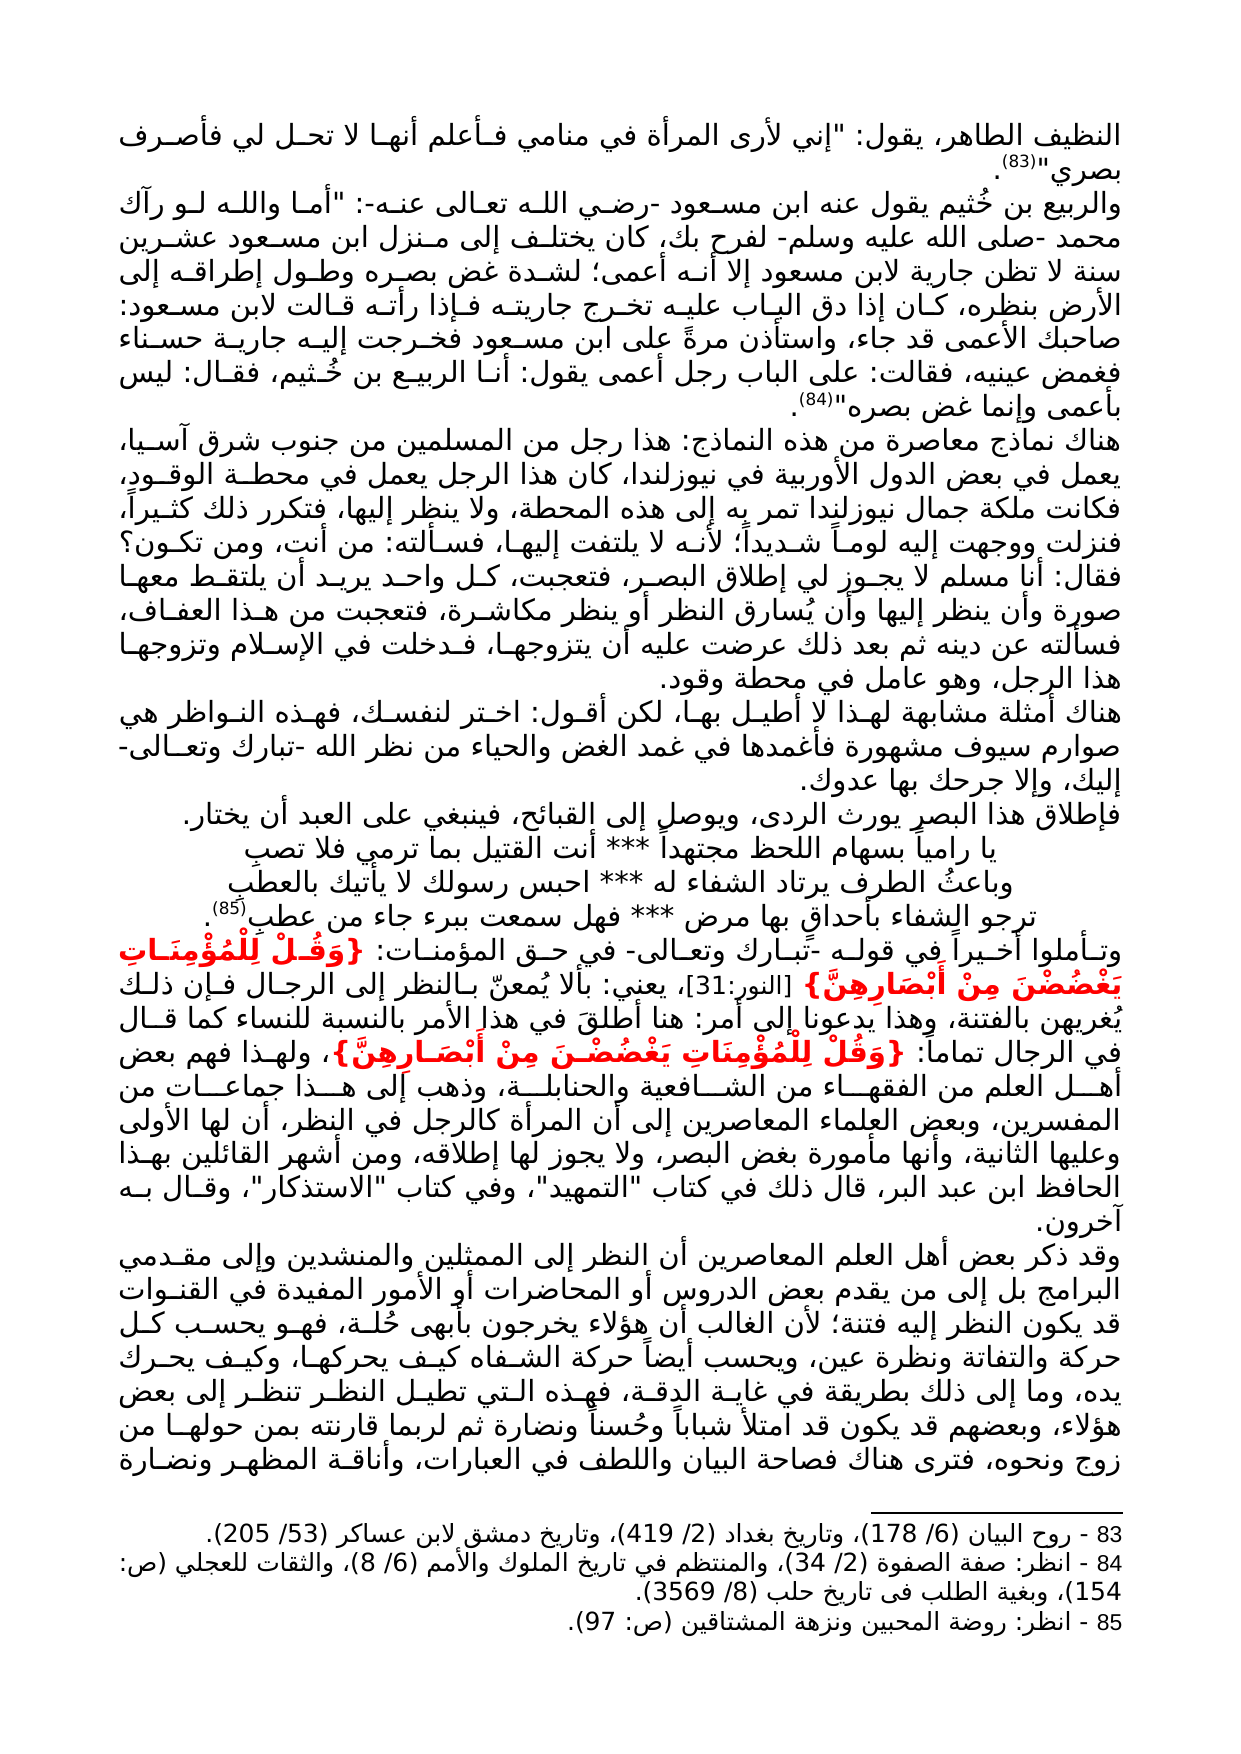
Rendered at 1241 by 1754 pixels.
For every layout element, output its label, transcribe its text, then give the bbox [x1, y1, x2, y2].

text ترجو الشفاء بأحداقٍ بها مرض *** فهل سمعت ببرء جاء من عطبِ(). [118, 899, 1122, 933]
text فإطلاق هذا البصر يورث الردى، ويوصل إلى القبائح، فينبغي على العبد أن يختار. [118, 797, 1122, 831]
text والربيع بن خُثيم يقول عنه ابن مسعود -رضي الله تعالى عنه-: "أما والله لو رآك محمد -صلى الله عليه وسلم- لفرح بك، كان يختلف إلى منزل ابن مسعود عشرين سنة لا تظن جارية لابن مسعود إلا أنه أعمى؛ لشدة غض بصره وطول إطراقه إلى الأرض بنظره، كان إذا دق الباب عليه تخرج جاريته فإذا رأته قالت لابن مسعود: صاحبك الأعمى قد جاء، واستأذن مرةً على ابن مسعود فخرجت إليه جارية حسناء فغمض عينيه، فقالت: على الباب رجل أعمى يقول: أنا الربيع بن خُثيم، فقال: ليس بأعمى وإنما غض بصره"(). [118, 186, 1122, 424]
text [118, 1239, 1122, 1476]
text هناك أمثلة مشابهة لهذا لا أطيل بها، لكن أقول: اختر لنفسك، فهذه النواظر هي صوارم سيوف مشهورة فأغمدها في غمد الغض والحياء من نظر الله -تبارك وتعالى- إليك، وإلا جرحك بها عدوك. [118, 695, 1122, 797]
text وكان في دار مجاهد بن جبر عُلّيّة -غرفة في الأعلى- قد بُنيت بقي ثلاثين سنة لم يشعر بها()، ما علم بها، فأين هذا من الذي يتطلع وينظر هنا وهناك، يصعد إلى أعلى إذا كان في مكان، إذا كان في فندق، إذا كان، لعله ينظر إلى عورة من هنا أو هناك، ينظر إلى النوافذ أو ينظر إلى الشاشات؟، وابن سيرين انظروا إلى هذا النموذج الرائع النظيف الطاهر، يقول: "إني لأرى المرأة في منامي فأعلم أنها لا تحل لي فأصرف بصري"(). [118, 118, 1122, 186]
text وتأملوا أخيراً في قوله -تبارك وتعالى- في حق المؤمنات: {وَقُلْ لِلْمُؤْمِنَاتِ يَغْضُضْنَ مِنْ أَبْصَارِهِنَّ} [النور:31]، يعني: بألا يُمعنّ بالنظر إلى الرجال فإن ذلك يُغريهن بالفتنة، وهذا يدعونا إلى أمر: هنا أطلقَ في هذا الأمر بالنسبة للنساء كما قال في الرجال تماماً: {وَقُلْ لِلْمُؤْمِنَاتِ يَغْضُضْنَ مِنْ أَبْصَارِهِنَّ}، ولهذا فهم بعض أهل العلم من الفقهاء من الشافعية والحنابلة، وذهب إلى هذا جماعات من المفسرين، وبعض العلماء المعاصرين إلى أن المرأة كالرجل في النظر، أن لها الأولى وعليها الثانية، وأنها مأمورة بغض البصر، ولا يجوز لها إطلاقه، ومن أشهر القائلين بهذا الحافظ ابن عبد البر، قال ذلك في كتاب "التمهيد"، وفي كتاب "الاستذكار"، وقال به آخرون. [118, 933, 1122, 1239]
text يا رامياً بسهام اللحظ مجتهداً *** أنت القتيل بما ترمي فلا تصبِ [118, 831, 1122, 865]
text وباعثُ الطرف يرتاد الشفاء له *** احبس رسولك لا يأتيك بالعطبِ [118, 865, 1122, 899]
text هناك نماذج معاصرة من هذه النماذج: هذا رجل من المسلمين من جنوب شرق آسيا، يعمل في بعض الدول الأوربية في نيوزلندا، كان هذا الرجل يعمل في محطة الوقود، فكانت ملكة جمال نيوزلندا تمر به إلى هذه المحطة، ولا ينظر إليها، فتكرر ذلك كثيراً، فنزلت ووجهت إليه لوماً شديداً؛ لأنه لا يلتفت إليها، فسألته: من أنت، ومن تكون؟ فقال: أنا مسلم لا يجوز لي إطلاق البصر، فتعجبت، كل واحد يريد أن يلتقط معها صورة وأن ينظر إليها وأن يُسارق النظر أو ينظر مكاشرة، فتعجبت من هذا العفاف، فسألته عن دينه ثم بعد ذلك عرضت عليه أن يتزوجها، فدخلت في الإسلام وتزوجها هذا الرجل، وهو عامل في محطة وقود. [118, 424, 1122, 695]
